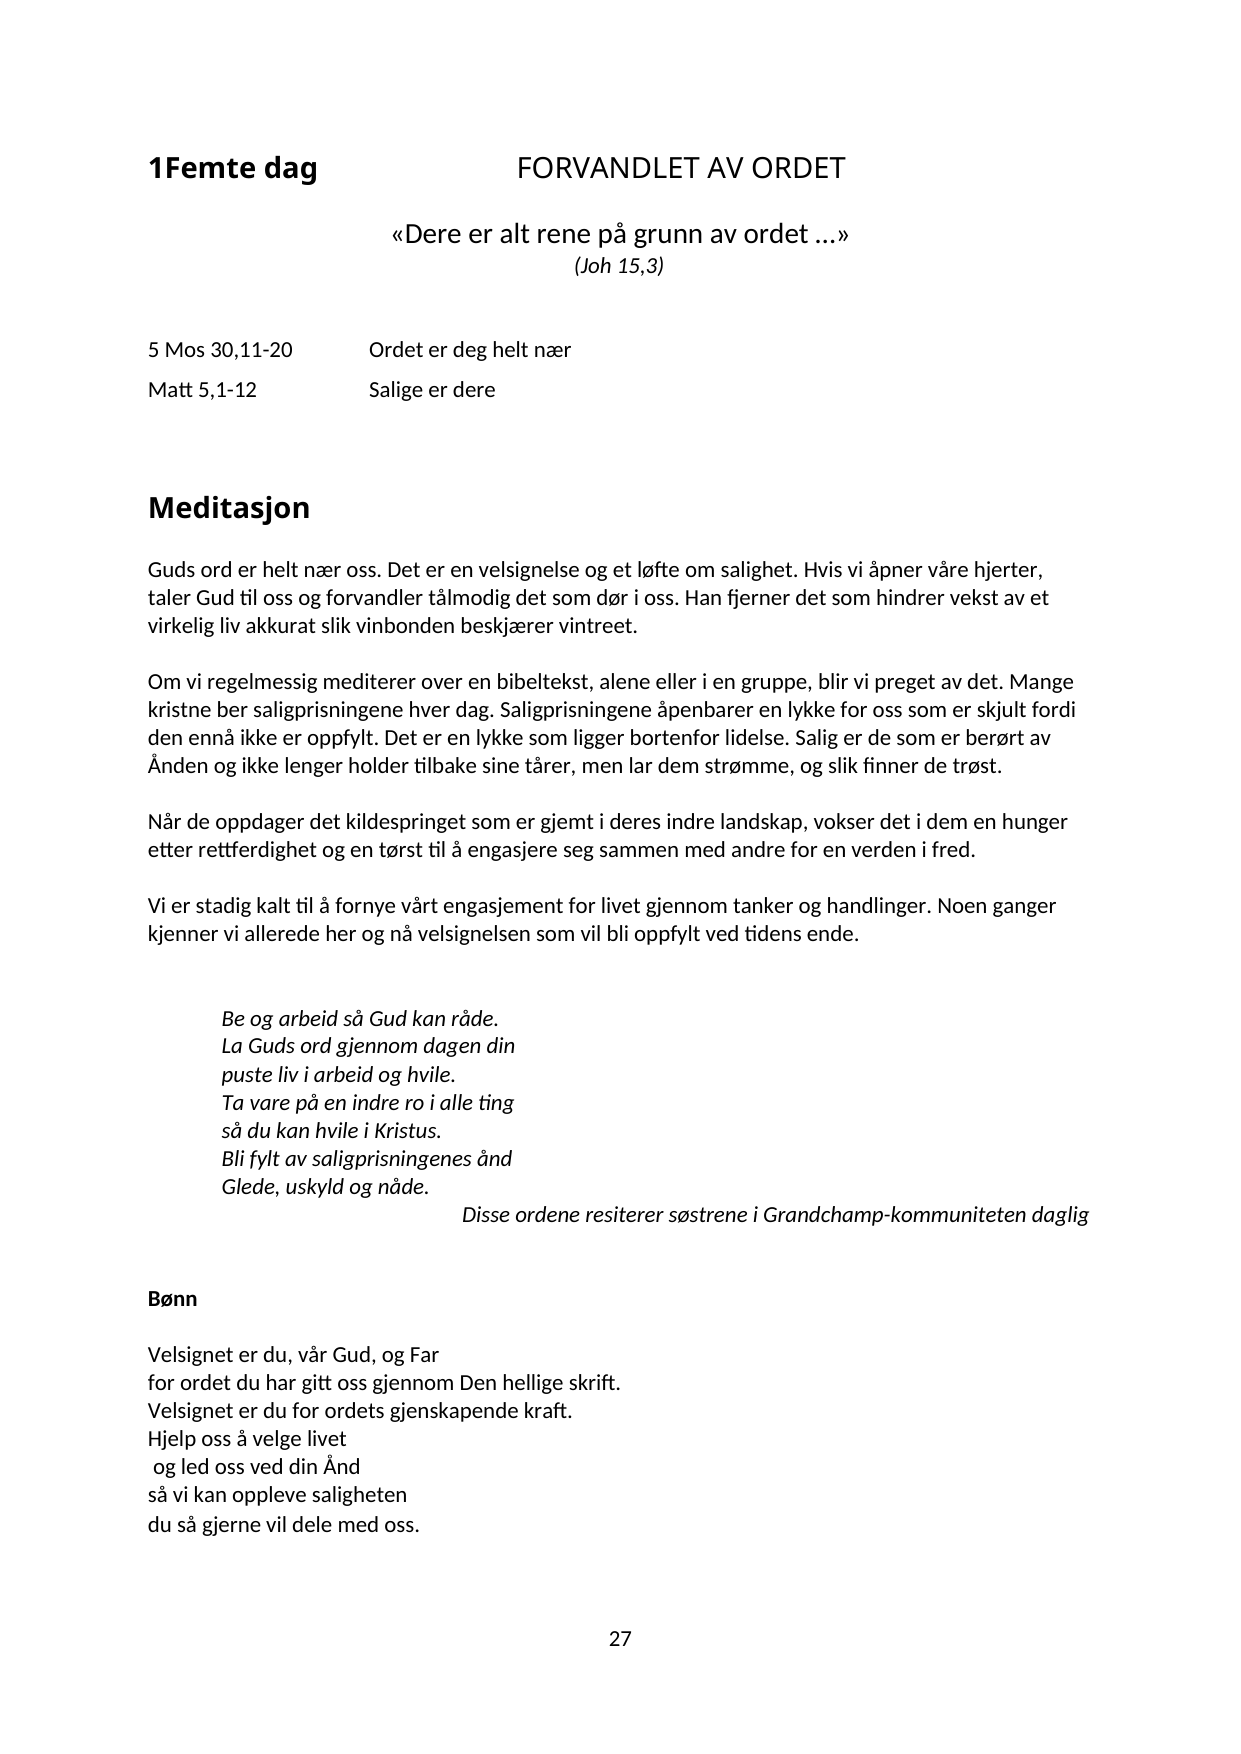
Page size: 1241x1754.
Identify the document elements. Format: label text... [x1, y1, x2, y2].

text Be og arbeid så Gud kan råde. [148, 1004, 1093, 1032]
text for ordet du har gitt oss gjennom Den hellige skrift. [148, 1368, 1093, 1396]
text Femte dag FORVANDLET AV ORDET [148, 148, 1093, 187]
text Guds ord er helt nær oss. Det er en velsignelse og et løfte om salighet. Hvis vi åpner våre hjerter, taler Gud til oss og forvandler tålmodig det som dør i oss. Han fjerner det som hindrer vekst av et virkelig liv akkurat slik vinbonden beskjærer vintreet. [148, 555, 1093, 639]
text Bli fylt av saligprisningenes ånd [148, 1144, 1093, 1172]
text Matt 5,1-12 Salige er dere [148, 376, 1093, 403]
text så vi kan oppleve saligheten [148, 1480, 1093, 1508]
text så du kan hvile i Kristus. [148, 1116, 1093, 1144]
text 5 Mos 30,11-20 Ordet er deg helt nær [148, 335, 1093, 363]
text Disse ordene resiterer søstrene i Grandchamp-kommuniteten daglig [148, 1200, 1093, 1228]
text Meditasjon [148, 488, 1093, 527]
text Vi er stadig kalt til å fornye vårt engasjement for livet gjennom tanker og handlinger. Noen ganger kjenner vi allerede her og nå velsignelsen som vil bli oppfylt ved tidens ende. [148, 892, 1093, 948]
text Glede, uskyld og nåde. [148, 1172, 1093, 1200]
text du så gjerne vil dele med oss. [148, 1510, 1093, 1538]
text La Guds ord gjennom dagen din [148, 1032, 1093, 1060]
text puste liv i arbeid og hvile. [148, 1060, 1093, 1088]
text «Dere er alt rene på grunn av ordet …» [148, 215, 1093, 251]
text Velsignet er du for ordets gjenskapende kraft. [148, 1396, 1093, 1424]
text Hjelp oss å velge livet [148, 1424, 1093, 1452]
text (Joh 15,3) [148, 251, 1093, 279]
text Når de oppdager det kildespringet som er gjemt i deres indre landskap, vokser det i dem en hunger etter rettferdighet og en tørst til å engasjere seg sammen med andre for en verden i fred. [148, 807, 1093, 863]
text Bønn [148, 1284, 1093, 1312]
text Ta vare på en indre ro i alle ting [148, 1088, 1093, 1116]
text Velsignet er du, vår Gud, og Far [148, 1340, 1093, 1368]
text Om vi regelmessig mediterer over en bibeltekst, alene eller i en gruppe, blir vi preget av det. Mange kristne ber saligprisningene hver dag. Saligprisningene åpenbarer en lykke for oss som er skjult fordi den ennå ikke er oppfylt. Det er en lykke som ligger bortenfor lidelse. Salig er de som er berørt av Ånden og ikke lenger holder tilbake sine tårer, men lar dem strømme, og slik finner de trøst. [148, 667, 1093, 779]
text og led oss ved din Ånd [148, 1452, 1093, 1480]
